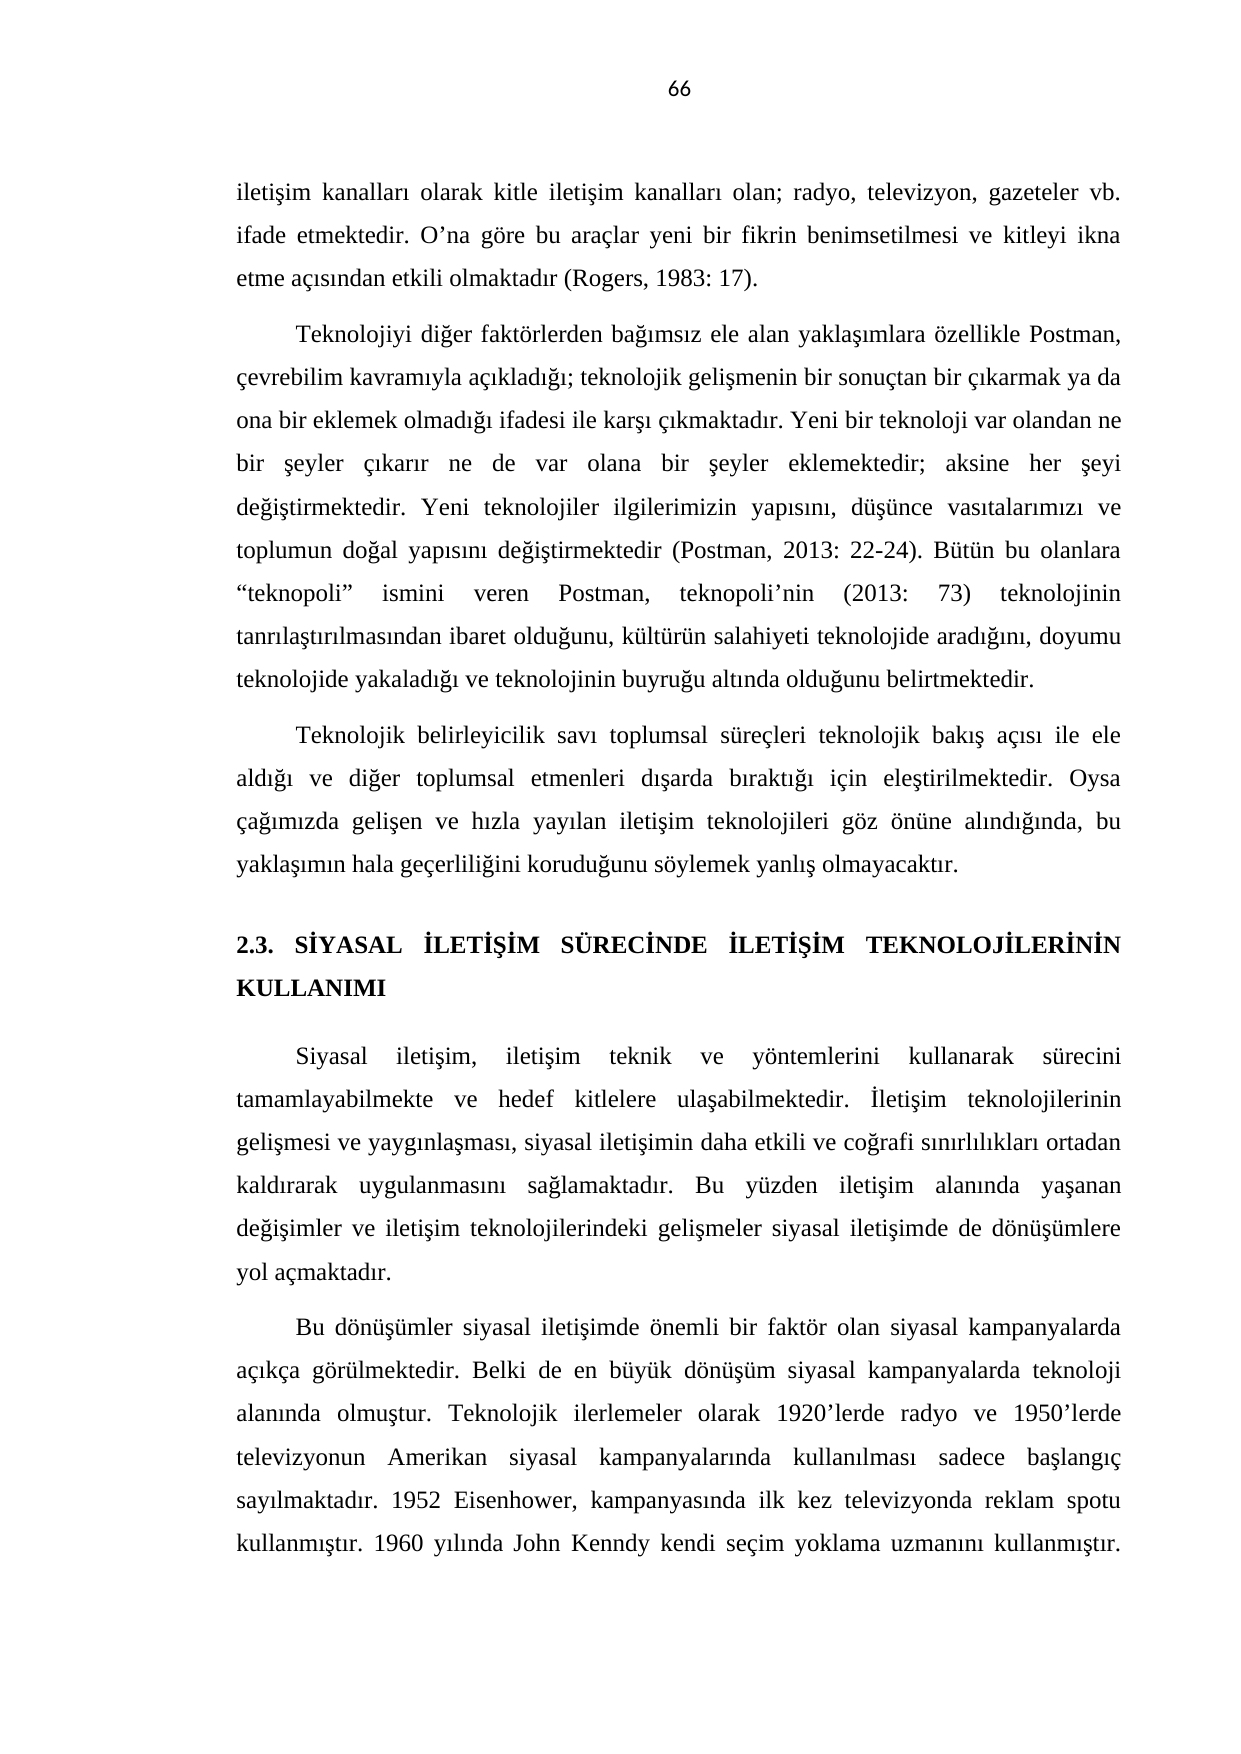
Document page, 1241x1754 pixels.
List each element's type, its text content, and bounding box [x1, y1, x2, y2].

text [236, 177, 1122, 292]
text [236, 1312, 1122, 1557]
text Siyasal iletişim, iletişim teknik ve yöntemlerini kullanarak sürecini tamamlayabilmekte ve hedef kitlelere ulaşabilmektedir. İletişim teknolojilerinin gelişmesi ve yaygınlaşması, siyasal iletişimin daha etkili ve coğrafi sınırlılıkları ortadan kaldırarak uygulanmasını sağlamaktadır. Bu yüzden iletişim alanında yaşanan değişimler ve iletişim teknolojilerindeki gelişmeler siyasal iletişimde de dönüşümlere yol açmaktadır. [236, 1041, 1122, 1285]
text Teknolojiyi diğer faktörlerden bağımsız ele alan yaklaşımlara özellikle Postman, çevrebilim kavramıyla açıkladığı; teknolojik gelişmenin bir sonuçtan bir çıkarmak ya da ona bir eklemek olmadığı ifadesi ile karşı çıkmaktadır. Yeni bir teknoloji var olandan ne bir şeyler çıkarır ne de var olana bir şeyler eklemektedir; aksine her şeyi değiştirmektedir. Yeni teknolojiler ilgilerimizin yapısını, düşünce vasıtalarımızı ve toplumun doğal yapısını değiştirmektedir (Postman, 2013: 22-24). Bütün bu olanlara “teknopoli” ismini veren Postman, teknopoli’nin (2013: 73) teknolojinin tanrılaştırılmasından ibaret olduğunu, kültürün salahiyeti teknolojide aradığını, doyumu teknolojide yakaladığı ve teknolojinin buyruğu altında olduğunu belirtmektedir. [236, 319, 1122, 693]
text Teknolojik belirleyicilik savı toplumsal süreçleri teknolojik bakış açısı ile ele aldığı ve diğer toplumsal etmenleri dışarda bıraktığı için eleştirilmektedir. Oysa çağımızda gelişen ve hızla yayılan iletişim teknolojileri göz önüne alındığında, bu yaklaşımın hala geçerliliğini koruduğunu söylemek yanlış olmayacaktır. [236, 720, 1122, 878]
subtitle 2.3. SİYASAL İLETİŞİM SÜRECİNDE İLETİŞİM TEKNOLOJİLERİNİN KULLANIMI [236, 930, 1122, 1002]
